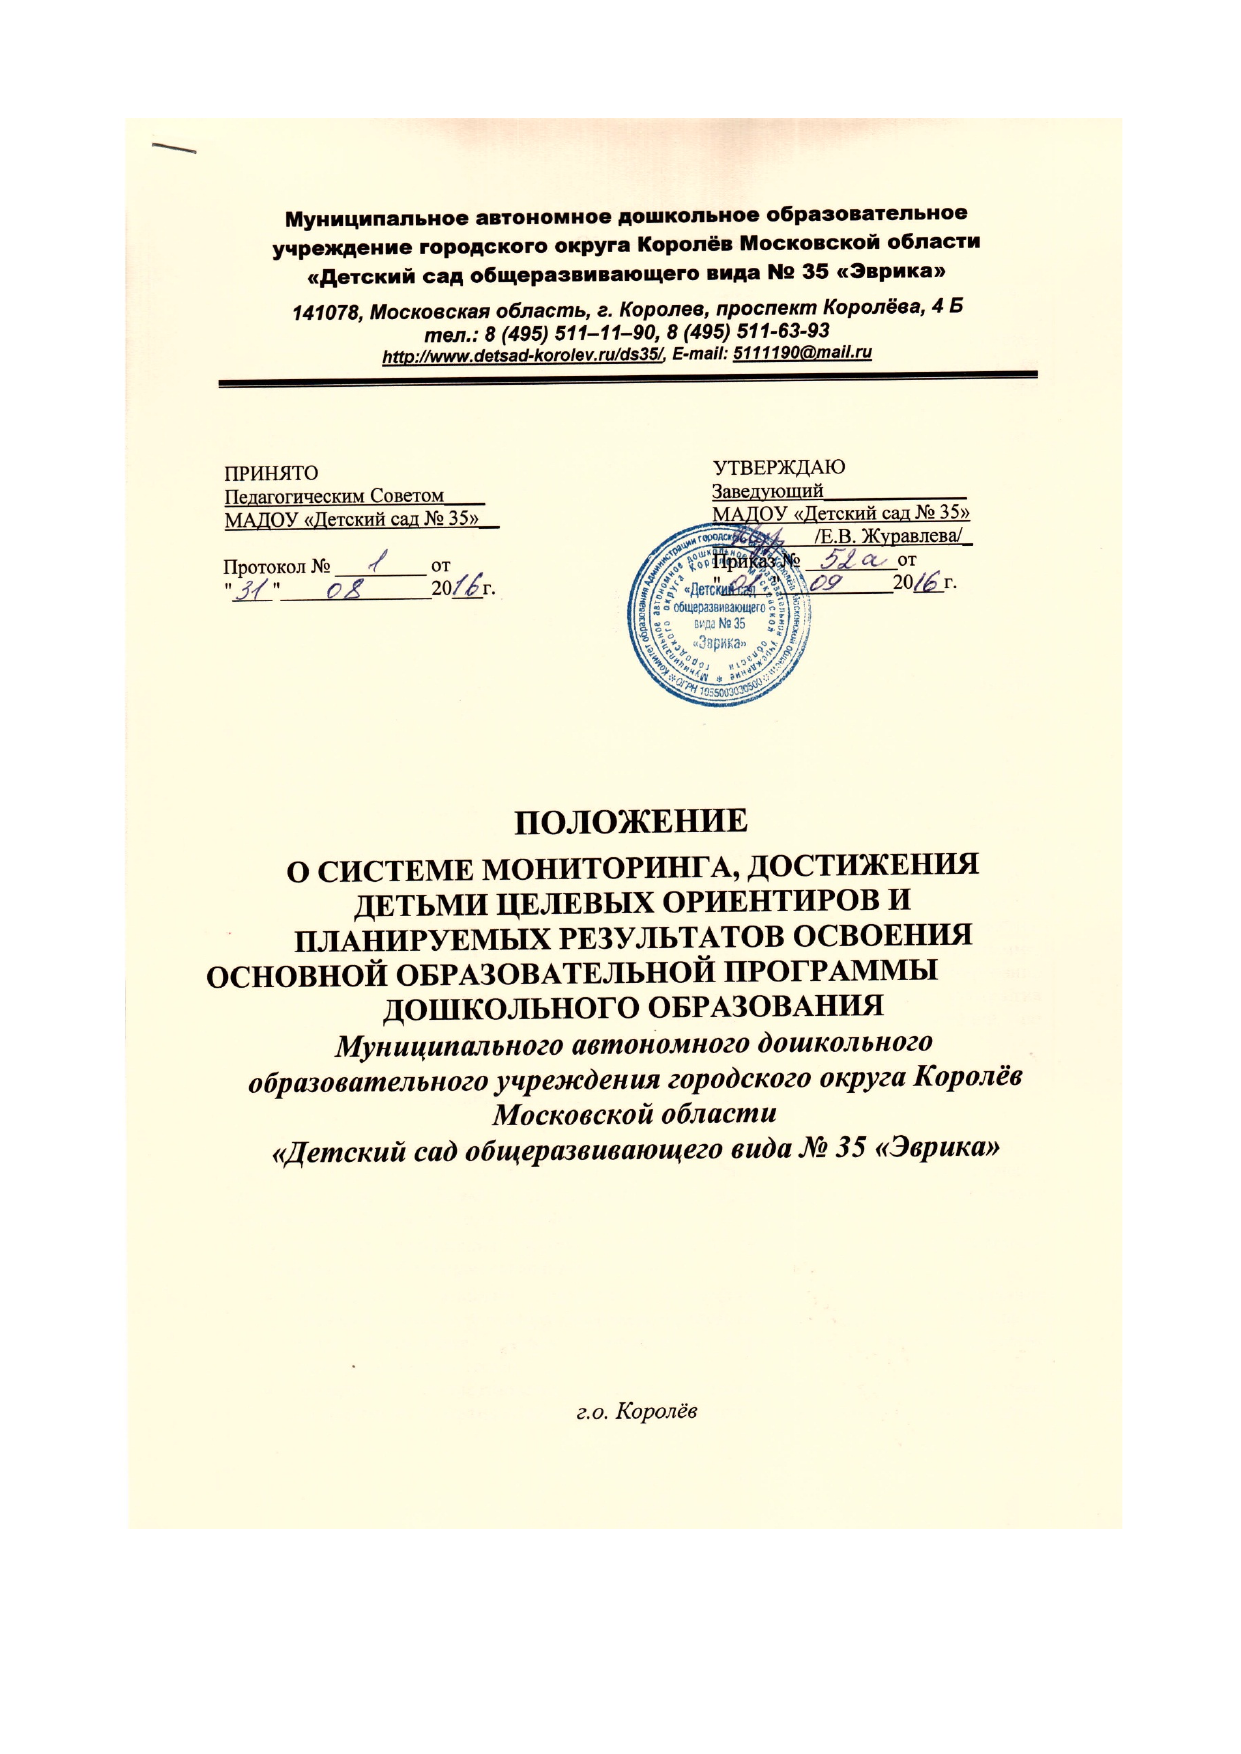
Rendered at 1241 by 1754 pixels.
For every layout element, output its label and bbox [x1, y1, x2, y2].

picture [118, 118, 1123, 1529]
